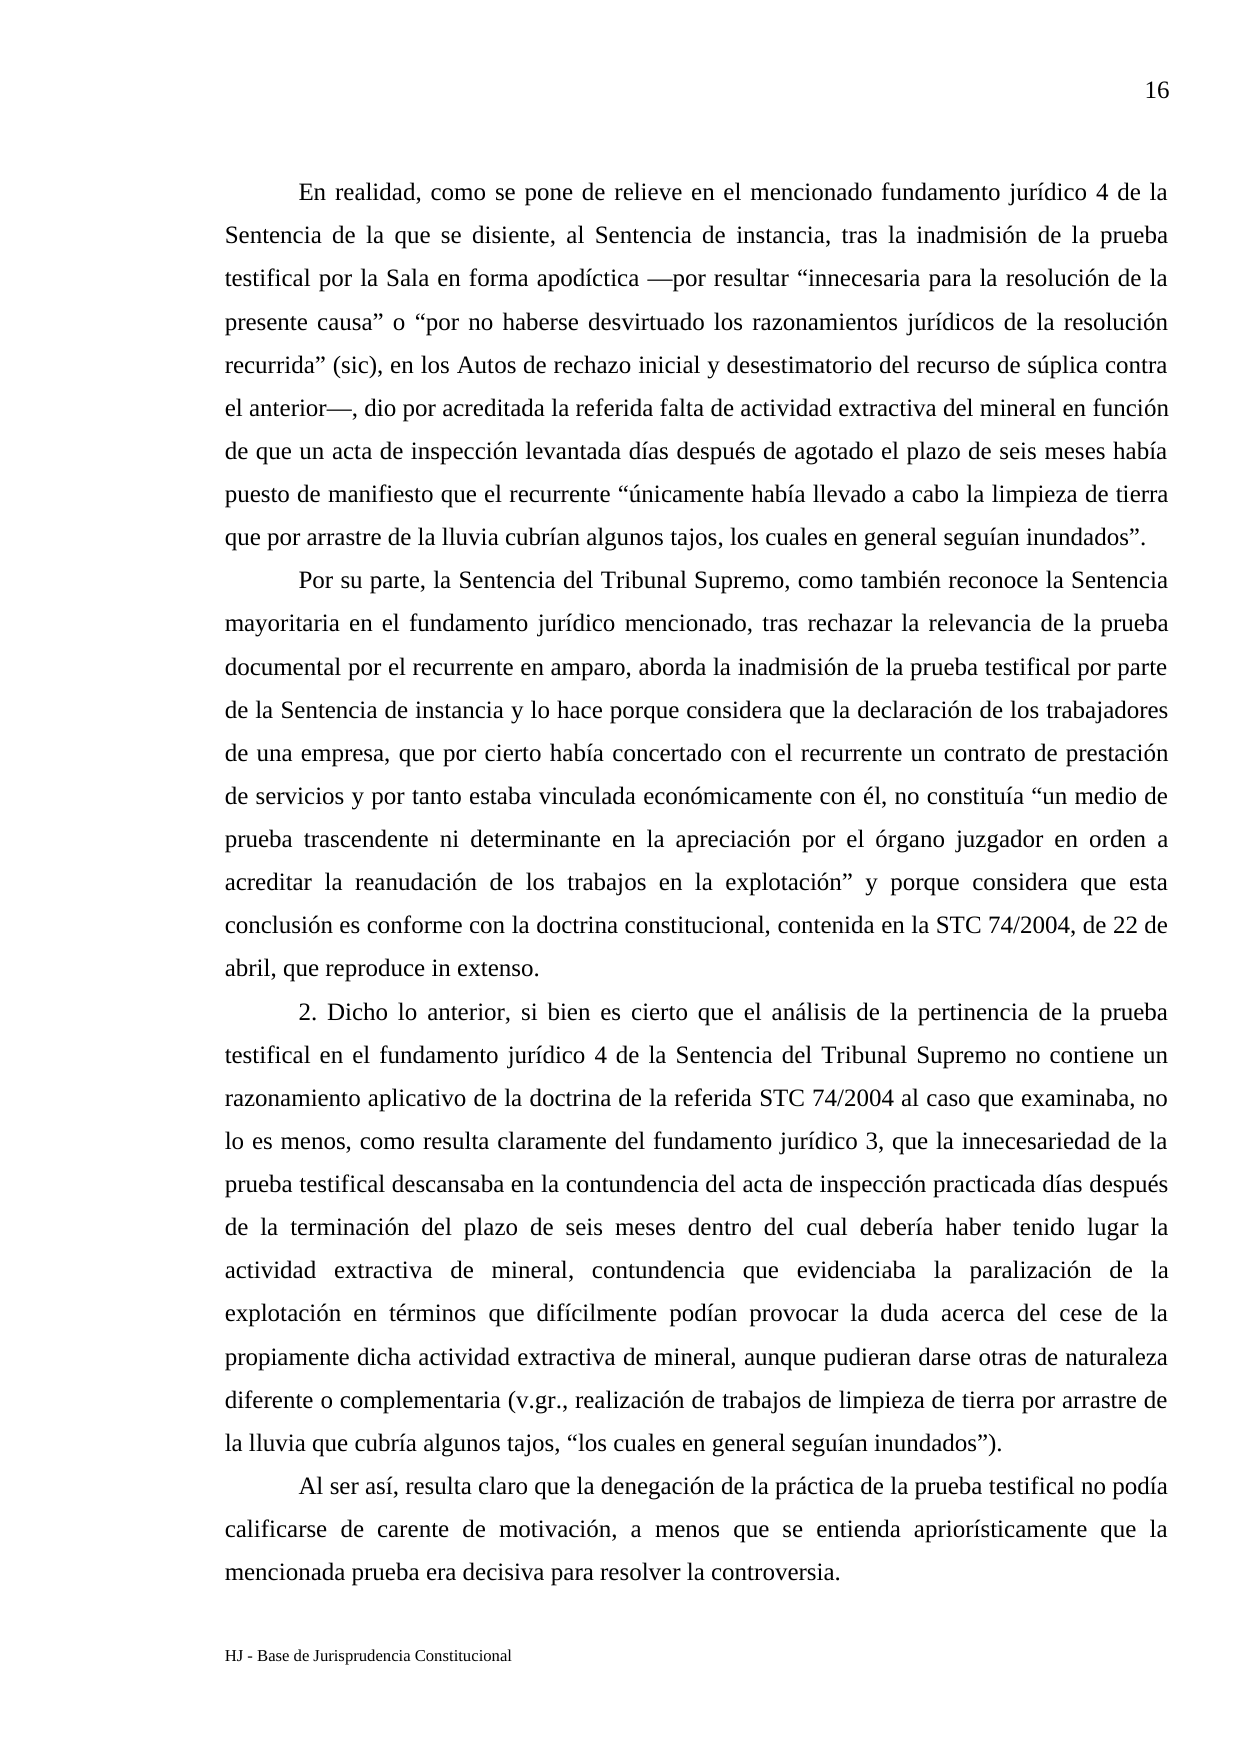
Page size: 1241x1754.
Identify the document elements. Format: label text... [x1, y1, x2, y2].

text Al ser así, resulta claro que la denegación de la práctica de la prueba testifical no podía calificarse de carente de motivación, a menos que se entienda apriorísticamente que la mencionada prueba era decisiva para resolver la controversia. [224, 1471, 1169, 1586]
text 2. Dicho lo anterior, si bien es cierto que el análisis de la pertinencia de la prueba testifical en el fundamento jurídico 4 de la Sentencia del Tribunal Supremo no contiene un razonamiento aplicativo de la doctrina de la referida STC 74/2004 al caso que examinaba, no lo es menos, como resulta claramente del fundamento jurídico 3, que la innecesariedad de la prueba testifical descansaba en la contundencia del acta de inspección practicada días después de la terminación del plazo de seis meses dentro del cual debería haber tenido lugar la actividad extractiva de mineral, contundencia que evidenciaba la paralización de la explotación en términos que difícilmente podían provocar la duda acerca del cese de la propiamente dicha actividad extractiva de mineral, aunque pudieran darse otras de naturaleza diferente o complementaria (v.gr., realización de trabajos de limpieza de tierra por arrastre de la lluvia que cubría algunos tajos, “los cuales en general seguían inundados”). [224, 997, 1169, 1457]
text En realidad, como se pone de relieve en el mencionado fundamento jurídico 4 de la Sentencia de la que se disiente, al Sentencia de instancia, tras la inadmisión de la prueba testifical por la Sala en forma apodíctica —por resultar “innecesaria para la resolución de la presente causa” o “por no haberse desvirtuado los razonamientos jurídicos de la resolución recurrida” (sic), en los Autos de rechazo inicial y desestimatorio del recurso de súplica contra el anterior—, dio por acreditada la referida falta de actividad extractiva del mineral en función de que un acta de inspección levantada días después de agotado el plazo de seis meses había puesto de manifiesto que el recurrente “únicamente había llevado a cabo la limpieza de tierra que por arrastre de la lluvia cubrían algunos tajos, los cuales en general seguían inundados”. [224, 177, 1169, 551]
text Por su parte, la Sentencia del Tribunal Supremo, como también reconoce la Sentencia mayoritaria en el fundamento jurídico mencionado, tras rechazar la relevancia de la prueba documental por el recurrente en amparo, aborda la inadmisión de la prueba testifical por parte de la Sentencia de instancia y lo hace porque considera que la declaración de los trabajadores de una empresa, que por cierto había concertado con el recurrente un contrato de prestación de servicios y por tanto estaba vinculada económicamente con él, no constituía “un medio de prueba trascendente ni determinante en la apreciación por el órgano juzgador en orden a acreditar la reanudación de los trabajos en la explotación” y porque considera que esta conclusión es conforme con la doctrina constitucional, contenida en la STC 74/2004, de 22 de abril, que reproduce in extenso. [224, 565, 1169, 982]
